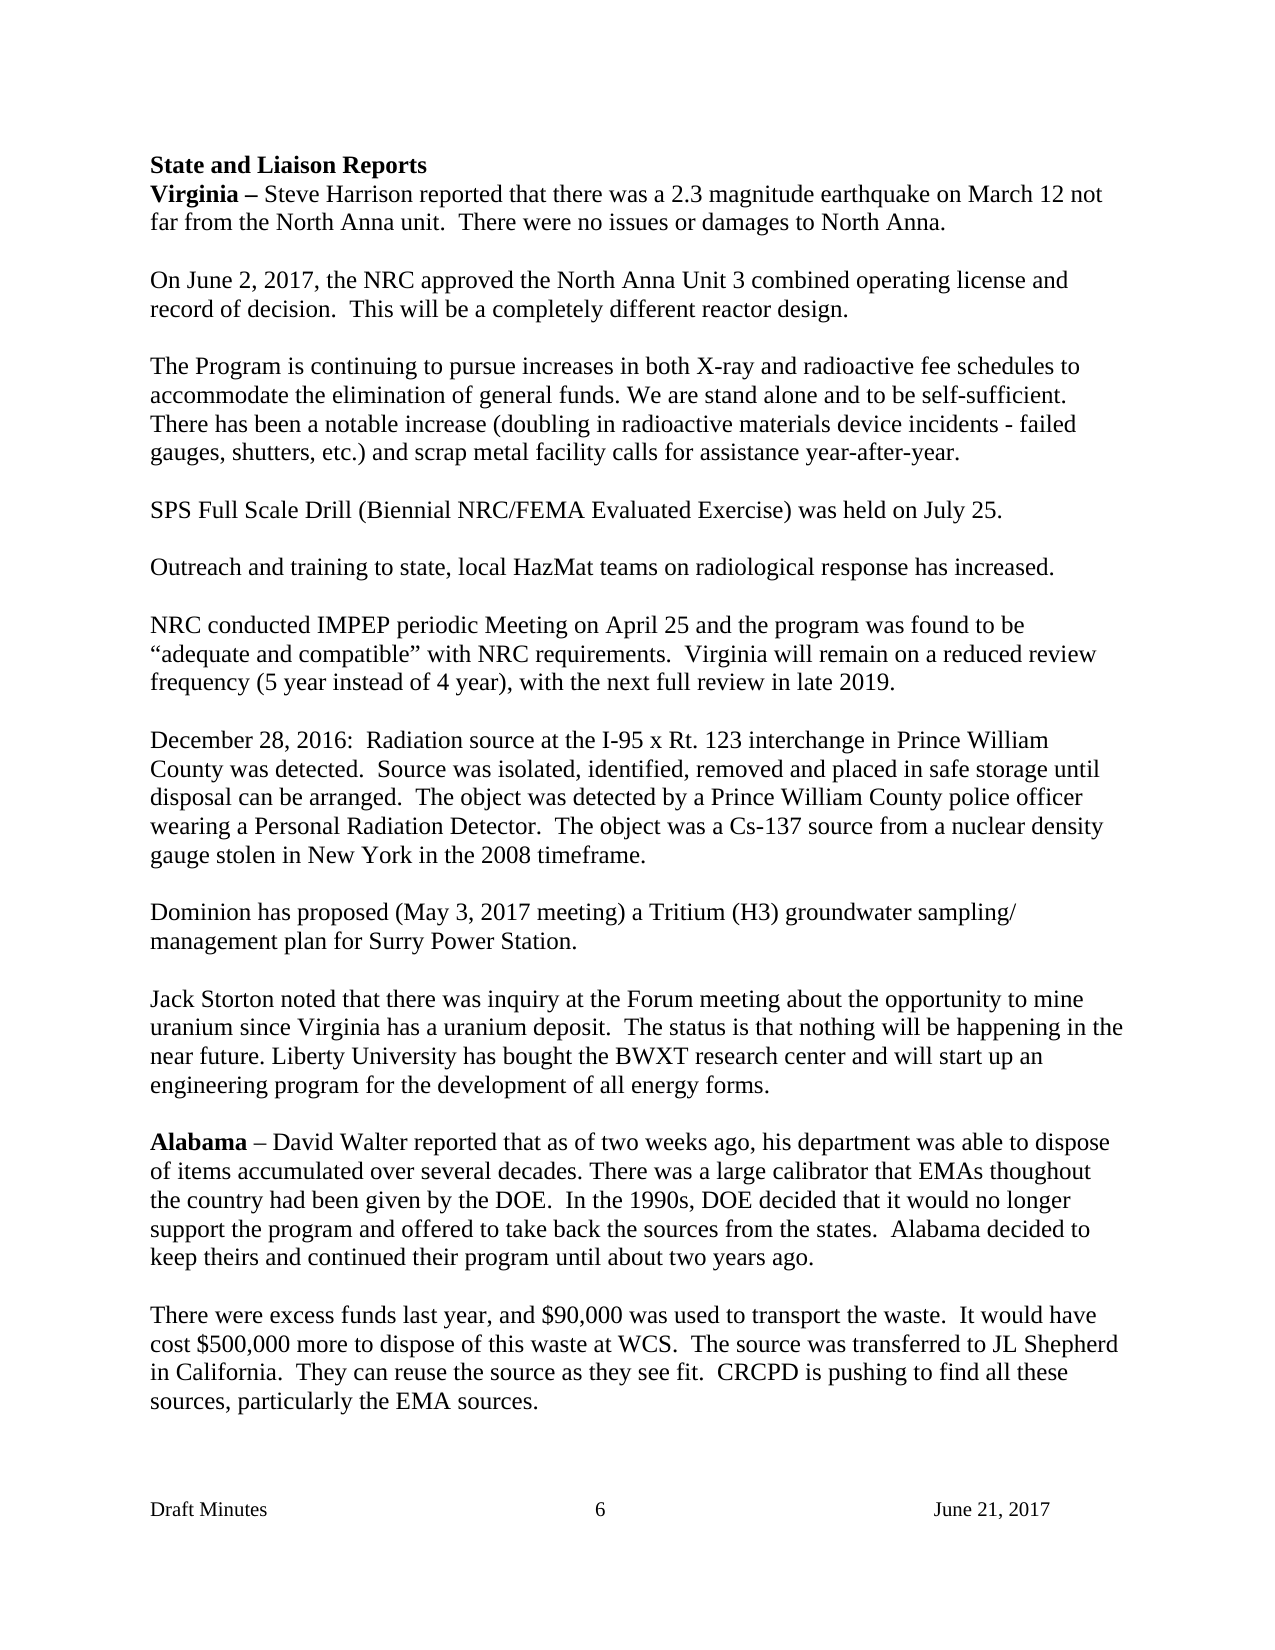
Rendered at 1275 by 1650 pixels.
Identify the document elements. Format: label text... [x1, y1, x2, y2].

text The Program is continuing to pursue increases in both X-ray and radioactive fee schedules to accommodate the elimination of general funds. We are stand alone and to be self-sufficient. There has been a notable increase (doubling in radioactive materials device incidents - failed gauges, shutters, etc.) and scrap metal facility calls for assistance year-after-year. [150, 351, 1125, 466]
text Jack Storton noted that there was inquiry at the Forum meeting about the opportunity to mine uranium since Virginia has a uranium deposit. The status is that nothing will be happening in the near future. Liberty University has bought the BWXT research center and will start up an engineering program for the development of all energy forms. [150, 984, 1125, 1099]
text Alabama – David Walter reported that as of two weeks ago, his department was able to dispose of items accumulated over several decades. There was a large calibrator that EMAs thoughout the country had been given by the DOE. In the 1990s, DOE decided that it would no longer support the program and offered to take back the sources from the states. Alabama decided to keep theirs and continued their program until about two years ago. [150, 1127, 1125, 1271]
text Virginia – Steve Harrison reported that there was a 2.3 magnitude earthquake on March 12 not far from the North Anna unit. There were no issues or damages to North Anna. [150, 179, 1125, 236]
text Outreach and training to state, local HazMat teams on radiological response has increased. [150, 552, 1125, 581]
text There were excess funds last year, and $90,000 was used to transport the waste. It would have cost $500,000 more to dispose of this waste at WCS. The source was transferred to JL Shepherd in California. They can reuse the source as they see fit. CRCPD is pushing to find all these sources, particularly the EMA sources. [150, 1300, 1125, 1415]
text State and Liaison Reports [150, 150, 1125, 179]
text Dominion has proposed (May 3, 2017 meeting) a Tritium (H3) groundwater sampling/ management plan for Surry Power Station. [150, 897, 1125, 955]
text NRC conducted IMPEP periodic Meeting on April 25 and the program was found to be “adequate and compatible” with NRC requirements. Virginia will remain on a reduced review frequency (5 year instead of 4 year), with the next full review in late 2019. [150, 610, 1125, 696]
text SPS Full Scale Drill (Biennial NRC/FEMA Evaluated Exercise) was held on July 25. [150, 495, 1125, 524]
text On June 2, 2017, the NRC approved the North Anna Unit 3 combined operating license and record of decision. This will be a completely different reactor design. [150, 265, 1125, 322]
text December 28, 2016: Radiation source at the I-95 x Rt. 123 interchange in Prince William County was detected. Source was isolated, identified, removed and placed in safe storage until disposal can be arranged. The object was detected by a Prince William County police officer wearing a Personal Radiation Detector. The object was a Cs-137 source from a nuclear density gauge stolen in New York in the 2008 timeframe. [150, 725, 1125, 869]
